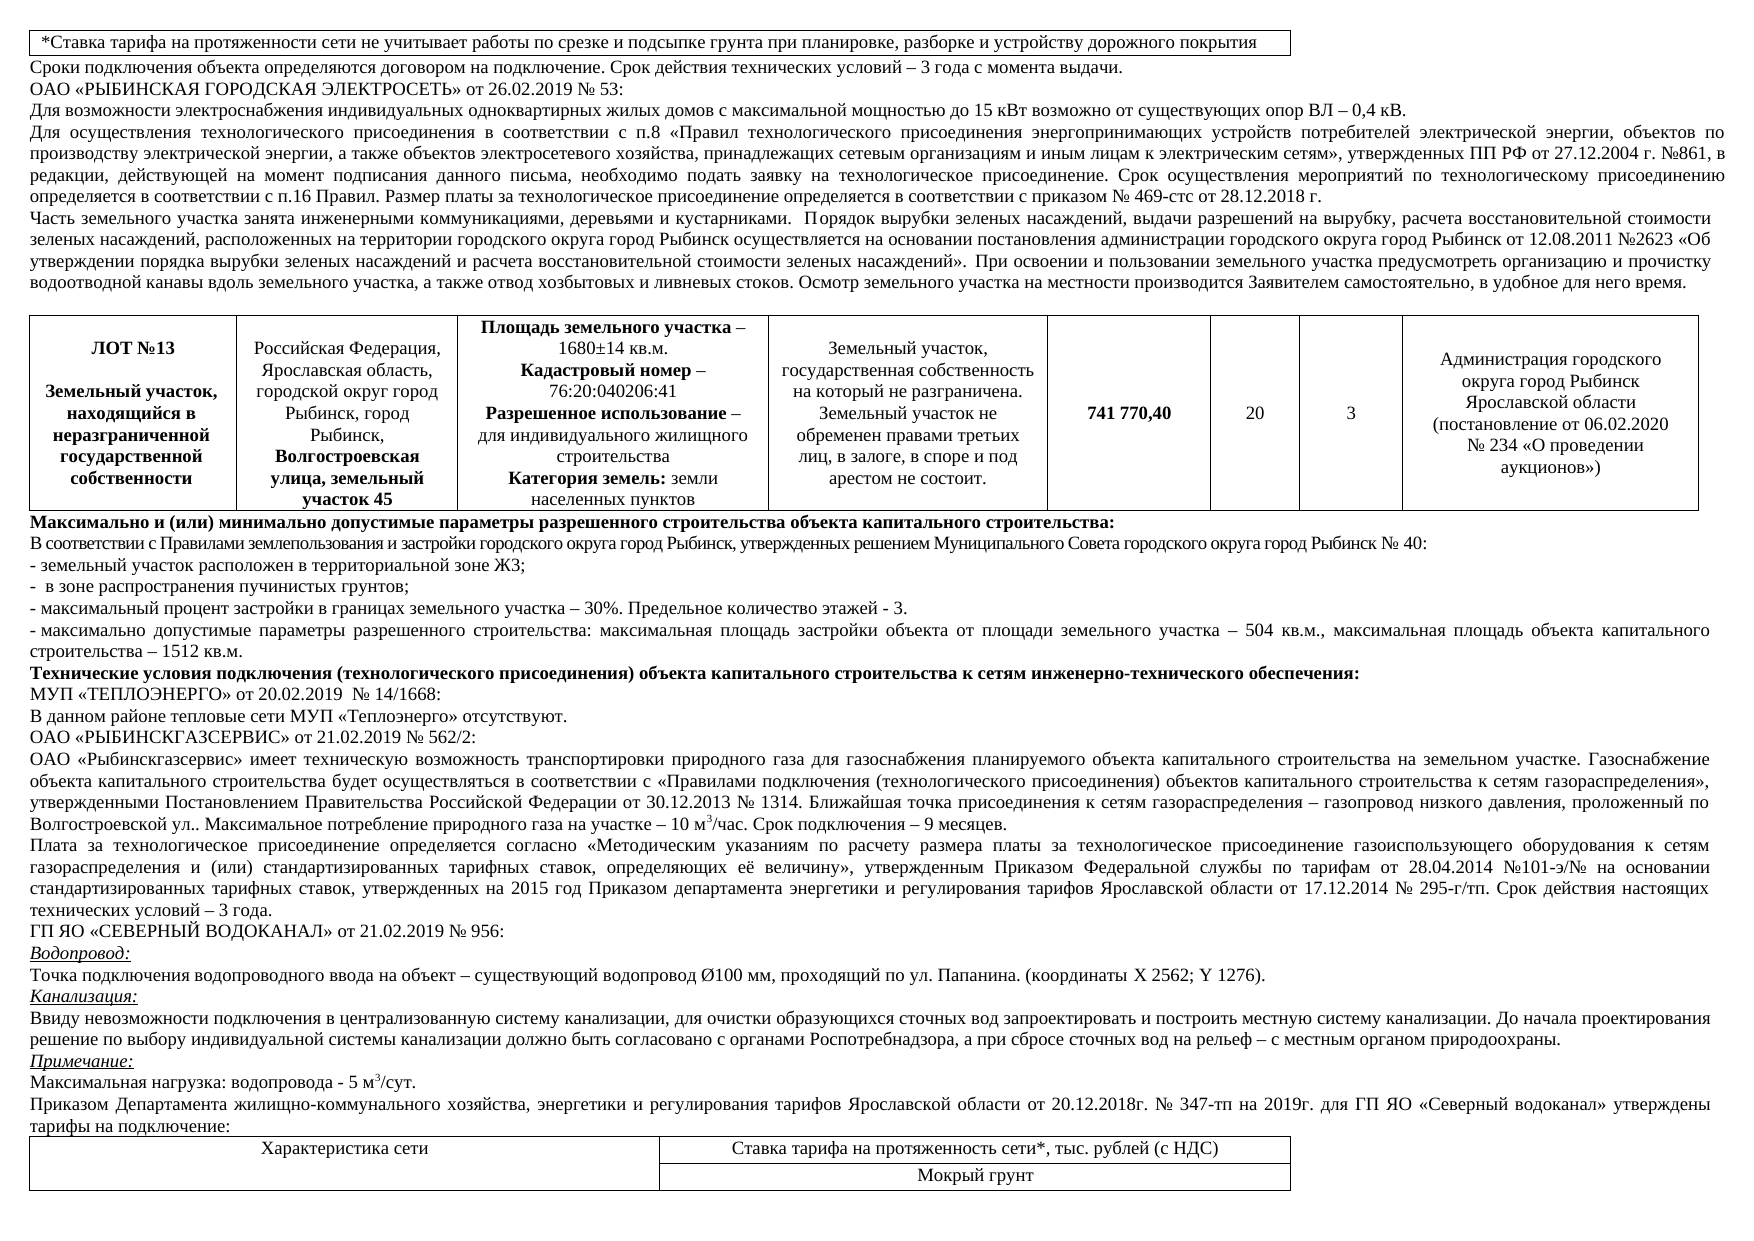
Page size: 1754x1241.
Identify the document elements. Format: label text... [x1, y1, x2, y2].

text - максимальный процент застройки в границах земельного участка – 30%. Предельное количество этажей - 3. [29, 597, 1713, 618]
text Максимально и (или) минимально допустимые параметры разрешенного строительства объекта капитального строительства: [29, 511, 1713, 532]
table_cell *Ставка тарифа на протяженности сети не учитывает работы по срезке и подсыпке грунта при планировке, разборке и устройству дорожного покрытия [30, 31, 1290, 55]
text Для осуществления технологического присоединения в соответствии с п.8 «Правил технологического присоединения энергопринимающих устройств потребителей электрической энергии, объектов по производству электрической энергии, а также объектов электросетевого хозяйства, принадлежащих сетевым организациям и иным лицам к электрическим сетям», утвержденных ПП РФ от 27.12.2004 г. №861, в редакции, действующей на момент подписания данного письма, необходимо подать заявку на технологическое присоединение. Срок осуществления мероприятий по технологическому присоединению определяется в соответствии с п.16 Правил. Размер платы за технологическое присоединение определяется в соответствии с приказом № 469-стс от 28.12.2018 г. [29, 121, 1728, 207]
text Технические условия подключения (технологического присоединения) объекта капитального строительства к сетям инженерно-технического обеспечения: [29, 662, 1713, 683]
text Сроки подключения объекта определяются договором на подключение. Срок действия технических условий – 3 года с момента выдачи. [29, 56, 1713, 77]
table_header 741 770,40 [1048, 316, 1210, 510]
text Ввиду невозможности подключения в централизованную систему канализации, для очистки образующихся сточных вод запроектировать и построить местную систему канализации. До начала проектирования решение по выбору индивидуальной системы канализации должно быть согласовано с органами Роспотребнадзора, а при сбросе сточных вод на рельеф – с местным органом природоохраны. [29, 1007, 1713, 1050]
text Часть земельного участка занята инженерными коммуникациями, деревьями и кустарниками. Порядок вырубки зеленых насаждений, выдачи разрешений на вырубку, расчета восстановительной стоимости зеленых насаждений, расположенных на территории городского округа город Рыбинск осуществляется на основании постановления администрации городского округа город Рыбинск от 12.08.2011 №2623 «Об утверждении порядка вырубки зеленых насаждений и расчета восстановительной стоимости зеленых насаждений». При освоении и пользовании земельного участка предусмотреть организацию и прочистку водоотводной канавы вдоль земельного участка, а также отвод хозбытовых и ливневых стоков. Осмотр земельного участка на местности производится Заявителем самостоятельно, в удобное для него время. [29, 207, 1713, 293]
text ОАО «РЫБИНСКГАЗСЕРВИС» от 21.02.2019 № 562/2: [29, 726, 1713, 748]
text - земельный участок расположен в территориальной зоне Ж3; [29, 554, 1713, 575]
text - в зоне распространения пучинистых грунтов; [29, 575, 1713, 597]
table_header Администрация городского округа город Рыбинск Ярославской области (постановление от 06.02.2020 № 234 «О проведении аукционов») [1403, 316, 1698, 510]
table_header 3 [1300, 316, 1402, 510]
table_header ЛОТ №13 Земельный участок, находящийся в неразграниченной государственной собственности [30, 316, 236, 510]
text ОАО «РЫБИНСКАЯ ГОРОДСКАЯ ЭЛЕКТРОСЕТЬ» от 26.02.2019 № 53: [29, 77, 1728, 99]
text МУП «ТЕПЛОЭНЕРГО» от 20.02.2019 № 14/1668: [29, 683, 1713, 705]
text Точка подключения водопроводного ввода на объект – существующий водопровод Ø100 мм, проходящий по ул. Папанина. (координаты X 2562; Y 1276). [29, 963, 1713, 985]
table_header Ставка тарифа на протяженность сети*, тыс. рублей (с НДС) [660, 1137, 1290, 1163]
text - максимально допустимые параметры разрешенного строительства: максимальная площадь застройки объекта от площади земельного участка – 504 кв.м., максимальная площадь объекта капитального строительства – 1512 кв.м. [29, 618, 1713, 662]
table_header Площадь земельного участка – 1680±14 кв.м. Кадастровый номер – 76:20:040206:41 Разрешенное использование – для индивидуального жилищного строительства Категория земель: земли населенных пунктов [458, 316, 768, 510]
text ГП ЯО «СЕВЕРНЫЙ ВОДОКАНАЛ» от 21.02.2019 № 956: [29, 920, 1713, 942]
text Водопровод: [29, 942, 1713, 963]
text Приказом Департамента жилищно-коммунального хозяйства, энергетики и регулирования тарифов Ярославской области от 20.12.2018г. № 347-тп на 2019г. для ГП ЯО «Северный водоканал» утверждены тарифы на подключение: [29, 1093, 1713, 1136]
table_header Российская Федерация, Ярославская область, городской округ город Рыбинск, город Рыбинск, Волгостроевская улица, земельный участок 45 [237, 316, 457, 510]
table_header Характеристика сети [30, 1137, 659, 1190]
text Канализация: [29, 985, 1713, 1007]
text В данном районе тепловые сети МУП «Теплоэнерго» отсутствуют. [29, 705, 1713, 726]
text Для возможности электроснабжения индивидуальных одноквартирных жилых домов с максимальной мощностью до 15 кВт возможно от существующих опор ВЛ – 0,4 кВ. [29, 99, 1728, 121]
text Примечание: [29, 1050, 1713, 1071]
text В соответствии с Правилами землепользования и застройки городского округа город Рыбинск, утвержденных решением Муниципального Совета городского округа город Рыбинск № 40: [29, 532, 1713, 554]
text Плата за технологическое присоединение определяется согласно «Методическим указаниям по расчету размера платы за технологическое присоединение газоиспользующего оборудования к сетям газораспределения и (или) стандартизированных тарифных ставок, определяющих её величину», утвержденным Приказом Федеральной службы по тарифам от 28.04.2014 №101-э/№ на основании стандартизированных тарифных ставок, утвержденных на 2015 год Приказом департамента энергетики и регулирования тарифов Ярославской области от 17.12.2014 № 295-г/тп. Срок действия настоящих технических условий – 3 года. [29, 834, 1713, 920]
table_cell Мокрый грунт [660, 1164, 1290, 1190]
table_header 20 [1211, 316, 1299, 510]
table_header Земельный участок, государственная собственность на который не разграничена. Земельный участок не обременен правами третьих лиц, в залоге, в споре и под арестом не состоит. [769, 316, 1047, 510]
text Максимальная нагрузка: водопровода - 5 м3/сут. [29, 1071, 1713, 1093]
text ОАО «Рыбинскгазсервис» имеет техническую возможность транспортировки природного газа для газоснабжения планируемого объекта капитального строительства на земельном участке. Газоснабжение объекта капитального строительства будет осуществляться в соответствии с «Правилами подключения (технологического присоединения) объектов капитального строительства к сетям газораспределения», утвержденными Постановлением Правительства Российской Федерации от 30.12.2013 № 1314. Ближайшая точка присоединения к сетям газораспределения – газопровод низкого давления, проложенный по Волгостроевской ул.. Максимальное потребление природного газа на участке – 10 м3/час. Срок подключения – 9 месяцев. [29, 748, 1713, 834]
